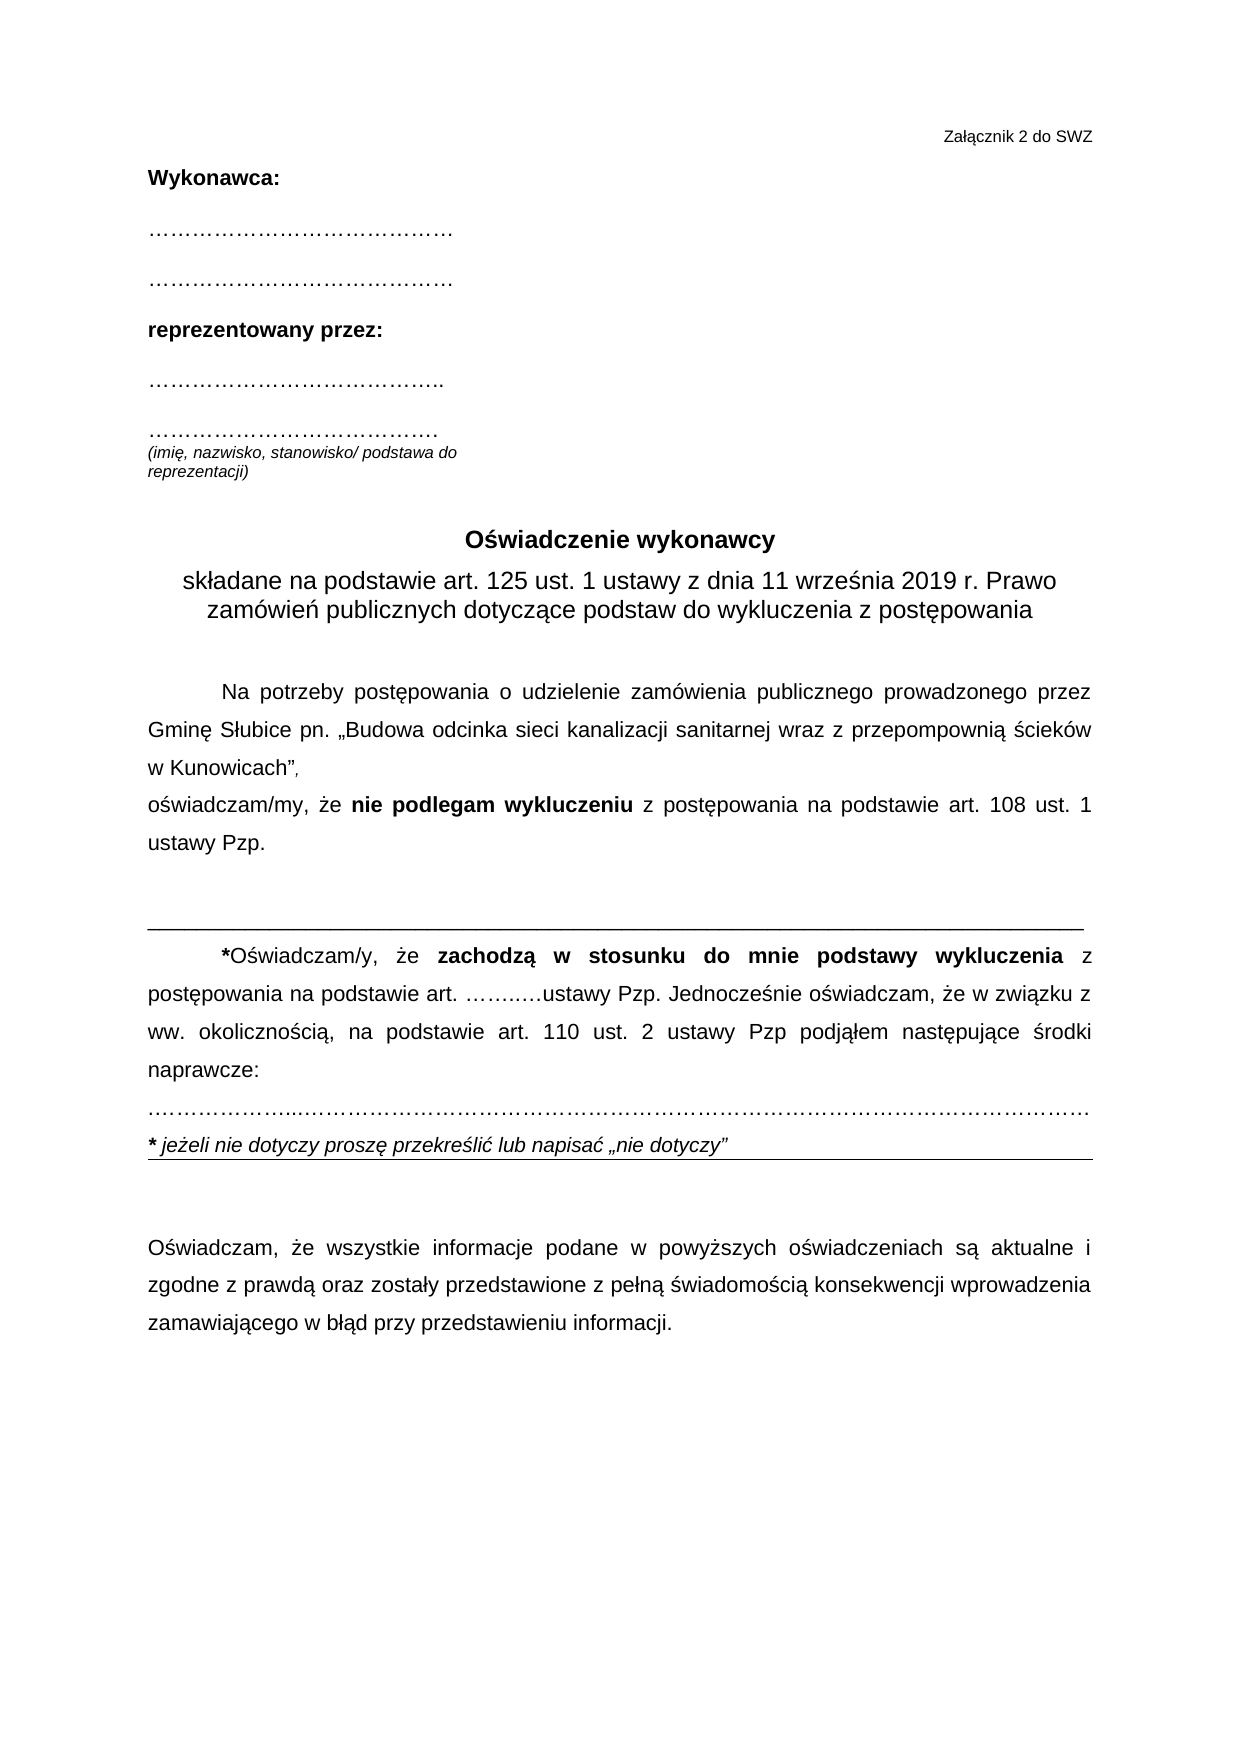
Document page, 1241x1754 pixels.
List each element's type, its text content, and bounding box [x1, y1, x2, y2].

text składane na podstawie art. 125 ust. 1 ustawy z dnia 11 września 2019 r. Prawo zamówień publicznych dotyczące podstaw do wykluczenia z postępowania [148, 566, 1093, 652]
text Wykonawca: [148, 165, 1093, 191]
text oświadczam/my, że nie podlegam wykluczeniu z postępowania na podstawie art. 108 ust. 1 ustawy Pzp. [148, 792, 1093, 855]
text …………………………………. (imię, nazwisko, stanowisko/ podstawa do reprezentacji) [148, 417, 472, 481]
text Na potrzeby postępowania o udzielenie zamówienia publicznego prowadzonego przez Gminę Słubice pn. „Budowa odcinka sieci kanalizacji sanitarnej wraz z przepompownią ścieków w Kunowicach”, [148, 679, 1093, 779]
text _____________________________________________________________________________ [148, 906, 1093, 931]
text .………………...……………………………………………………………………………………………… [148, 1095, 1093, 1120]
text * jeżeli nie dotyczy proszę przekreślić lub napisać „nie dotyczy” [148, 1132, 1093, 1159]
text *Oświadczam/y, że zachodzą w stosunku do mnie podstawy wykluczenia z postępowania na podstawie art. ……..…ustawy Pzp. Jednocześnie oświadczam, że w związku z ww. okolicznością, na podstawie art. 110 ust. 2 ustawy Pzp podjąłem następujące środki naprawcze: [148, 943, 1093, 1082]
text ………………………………….. [148, 367, 472, 392]
text ………………………………………………………………………… [148, 216, 472, 291]
text Oświadczam, że wszystkie informacje podane w powyższych oświadczeniach są aktualne i zgodne z prawdą oraz zostały przedstawione z pełną świadomością konsekwencji wprowadzenia zamawiającego w błąd przy przedstawieniu informacji. [148, 1234, 1093, 1335]
text reprezentowany przez: [148, 317, 472, 342]
text Załącznik 2 do SWZ [148, 127, 1093, 146]
text Oświadczenie wykonawcy [148, 525, 1093, 553]
